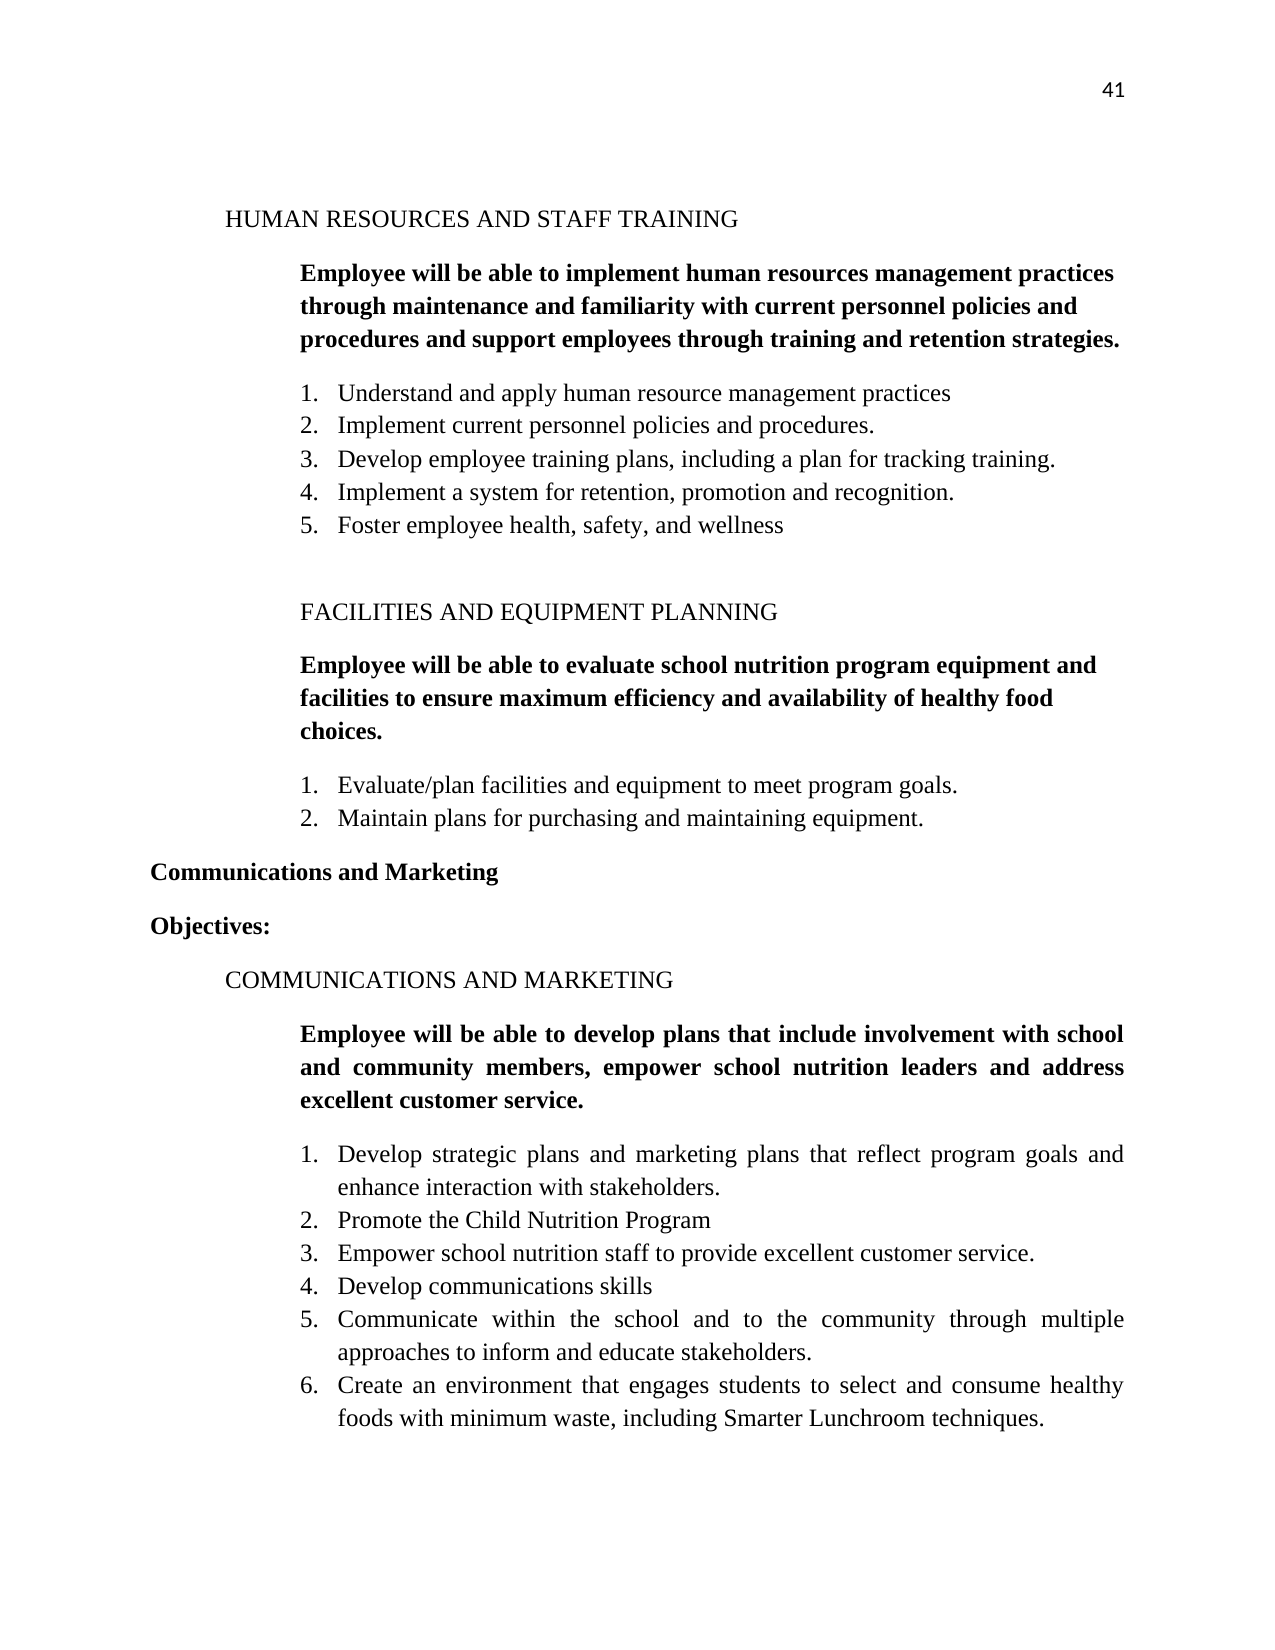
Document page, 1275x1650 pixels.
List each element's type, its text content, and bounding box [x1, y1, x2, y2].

list Develop communications skills [300, 1271, 1125, 1299]
list Implement current personnel policies and procedures. [300, 411, 1125, 439]
list Foster employee health, safety, and wellness [300, 510, 1125, 538]
list Empower school nutrition staff to provide excellent customer service. [300, 1238, 1125, 1266]
list Maintain plans for purchasing and maintaining equipment. [300, 803, 1125, 832]
text Objectives: [150, 911, 1125, 940]
list Promote the Child Nutrition Program [300, 1205, 1125, 1233]
text FACILITIES AND EQUIPMENT PLANNING [150, 597, 1125, 625]
list Develop strategic plans and marketing plans that reflect program goals and enhance interaction with stakeholders. [300, 1139, 1125, 1200]
list Communicate within the school and to the community through multiple approaches to inform and educate stakeholders. [300, 1304, 1125, 1366]
text Employee will be able to implement human resources management practices through maintenance and familiarity with current personnel policies and procedures and support employees through training and retention strategies. [300, 258, 1125, 352]
list Understand and apply human resource management practices [300, 378, 1125, 406]
list Evaluate/plan facilities and equipment to meet program goals. [300, 770, 1125, 799]
text Employee will be able to develop plans that include involvement with school and community members, empower school nutrition leaders and address excellent customer service. [300, 1019, 1125, 1113]
text Employee will be able to evaluate school nutrition program equipment and facilities to ensure maximum efficiency and availability of healthy food choices. [300, 650, 1125, 745]
list Implement a system for retention, promotion and recognition. [300, 477, 1125, 505]
list Create an environment that engages students to select and consume healthy foods with minimum waste, including Smarter Lunchroom techniques. [300, 1370, 1125, 1432]
list Develop employee training plans, including a plan for tracking training. [300, 444, 1125, 472]
text HUMAN RESOURCES AND STAFF TRAINING [150, 204, 1125, 233]
text COMMUNICATIONS AND MARKETING [150, 965, 1125, 994]
text Communications and Marketing [150, 857, 1125, 886]
